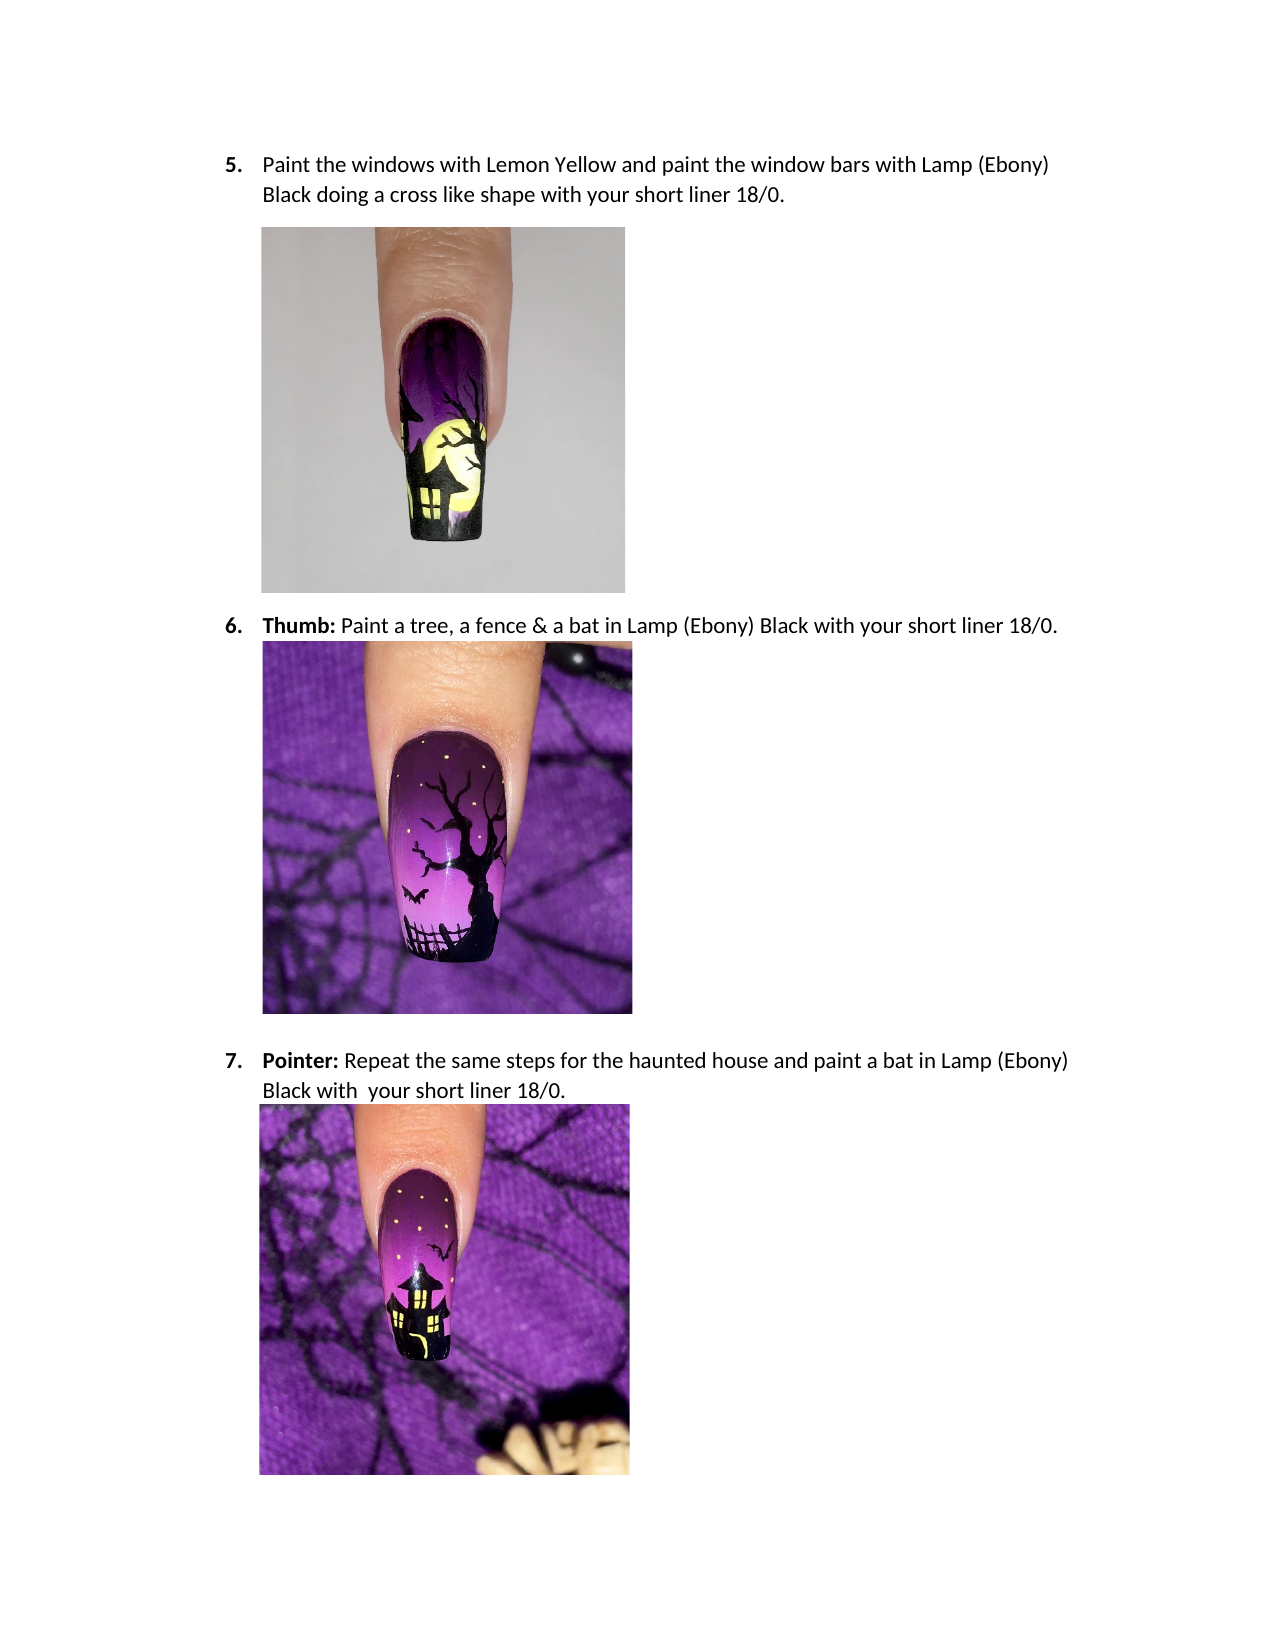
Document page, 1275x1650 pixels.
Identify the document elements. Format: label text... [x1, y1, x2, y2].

list Thumb: Paint a tree, a fence & a bat in Lamp (Ebony) Black with your short liner 18/0. [225, 612, 1087, 639]
list Pointer: Repeat the same steps for the haunted house and paint a bat in Lamp (Ebony) Black with your short liner 18/0. [225, 1046, 1087, 1104]
picture [261, 227, 626, 593]
list Paint the windows with Lemon Yellow and paint the window bars with Lamp (Ebony) Black doing a cross like shape with your short liner 18/0. [225, 150, 1087, 208]
picture [259, 1104, 630, 1475]
picture [262, 641, 633, 1014]
